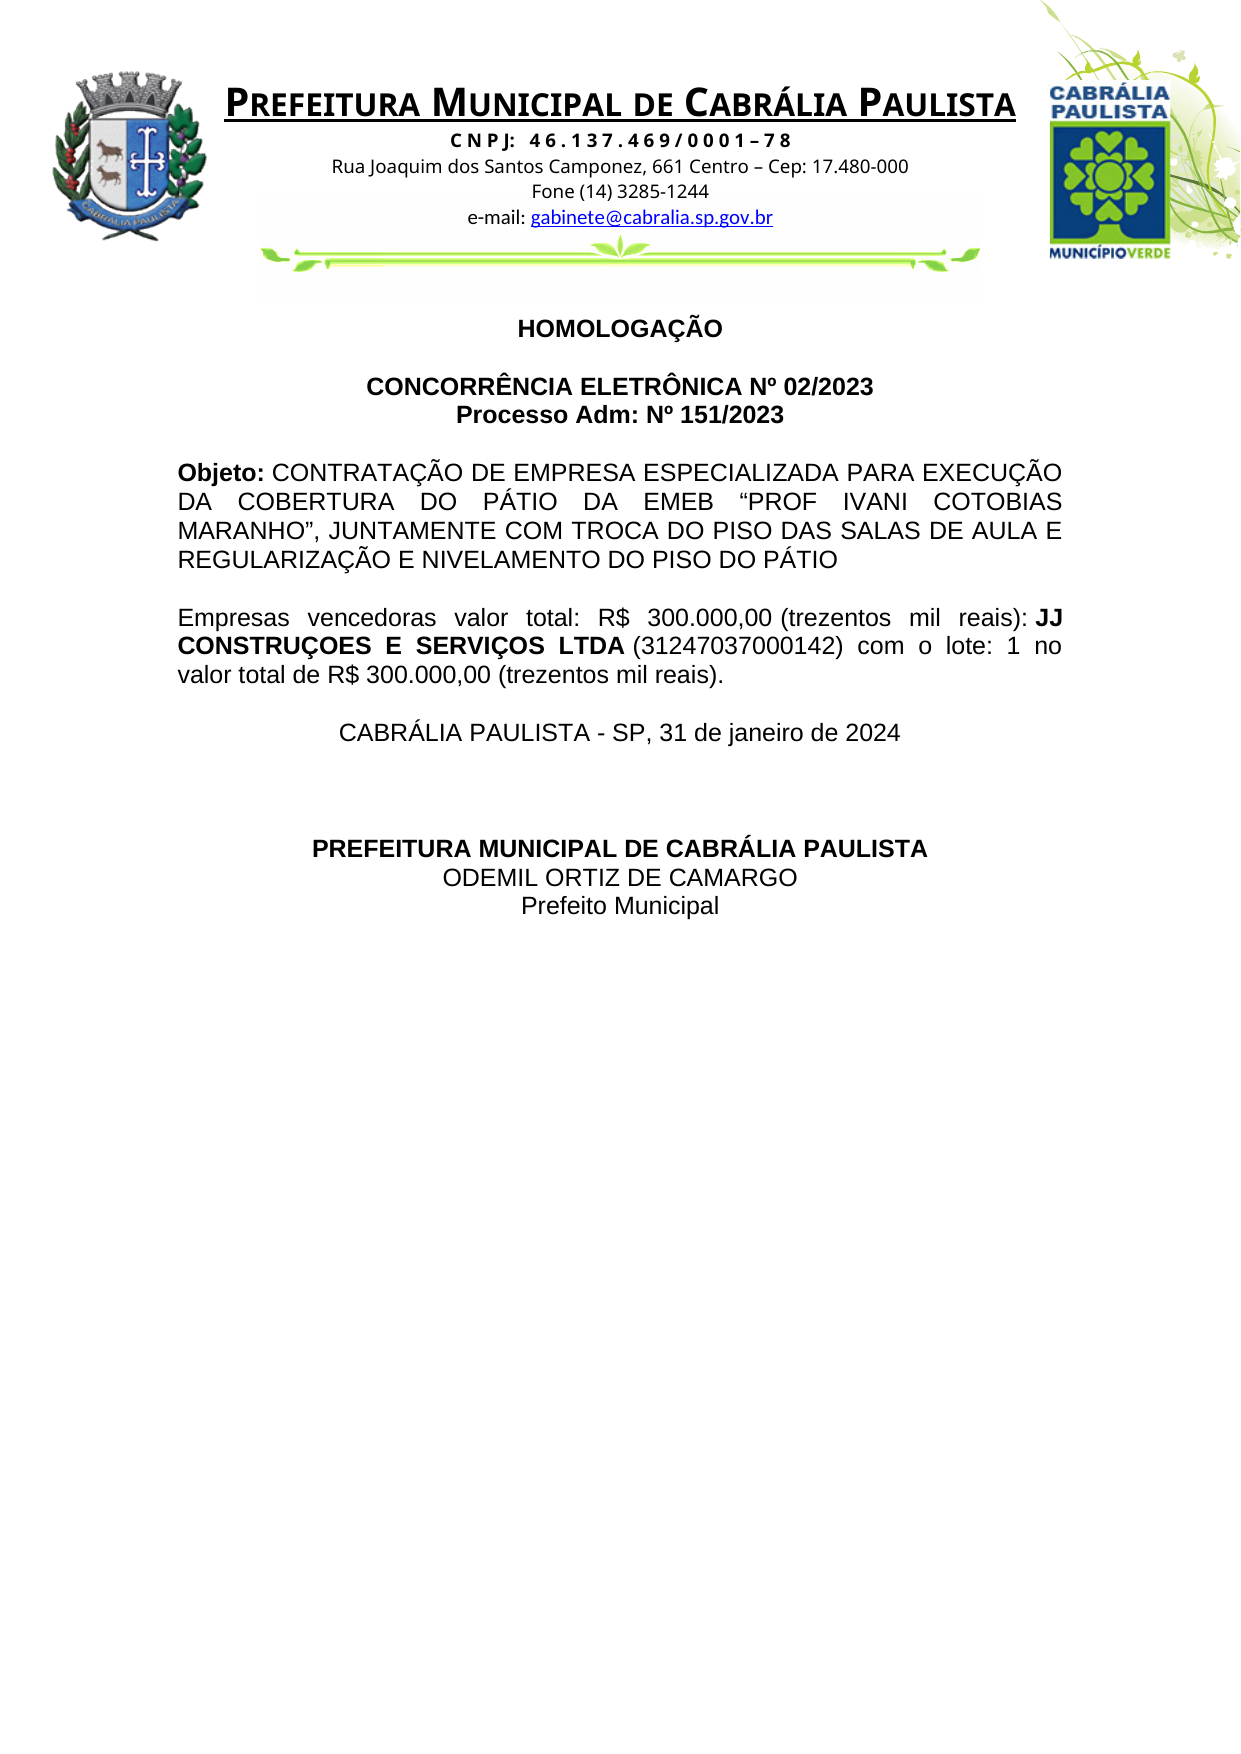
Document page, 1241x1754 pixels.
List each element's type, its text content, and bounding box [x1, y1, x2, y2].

picture [36, 70, 229, 246]
text Prefeito Municipal [177, 891, 1063, 920]
text Objeto: CONTRATAÇÃO DE EMPRESA ESPECIALIZADA PARA EXECUÇÃO DA COBERTURA DO PÁTIO DA EMEB “PROF IVANI COTOBIAS MARANHO”, JUNTAMENTE COM TROCA DO PISO DAS SALAS DE AULA E REGULARIZAÇÃO E NIVELAMENTO DO PISO DO PÁTIO [177, 458, 1063, 573]
text ODEMIL ORTIZ DE CAMARGO [177, 862, 1063, 891]
text CONCORRÊNCIA ELETRÔNICA Nº 02/2023 Processo Adm: Nº 151/2023 [177, 372, 1063, 429]
text PREFEITURA MUNICIPAL DE CABRÁLIA PAULISTA [177, 834, 1063, 862]
picture [1049, 80, 1171, 259]
text HOMOLOGAÇÃO [177, 314, 1063, 342]
text Empresas vencedoras valor total: R$ 300.000,00 (trezentos mil reais): JJ CONSTRUÇOES E SERVIÇOS LTDA (31247037000142) com o lote: 1 no valor total de R$ 300.000,00 (trezentos mil reais). [177, 602, 1063, 689]
picture [258, 195, 982, 302]
text CABRÁLIA PAULISTA - SP, 31 de janeiro de 2024 [177, 718, 1063, 747]
